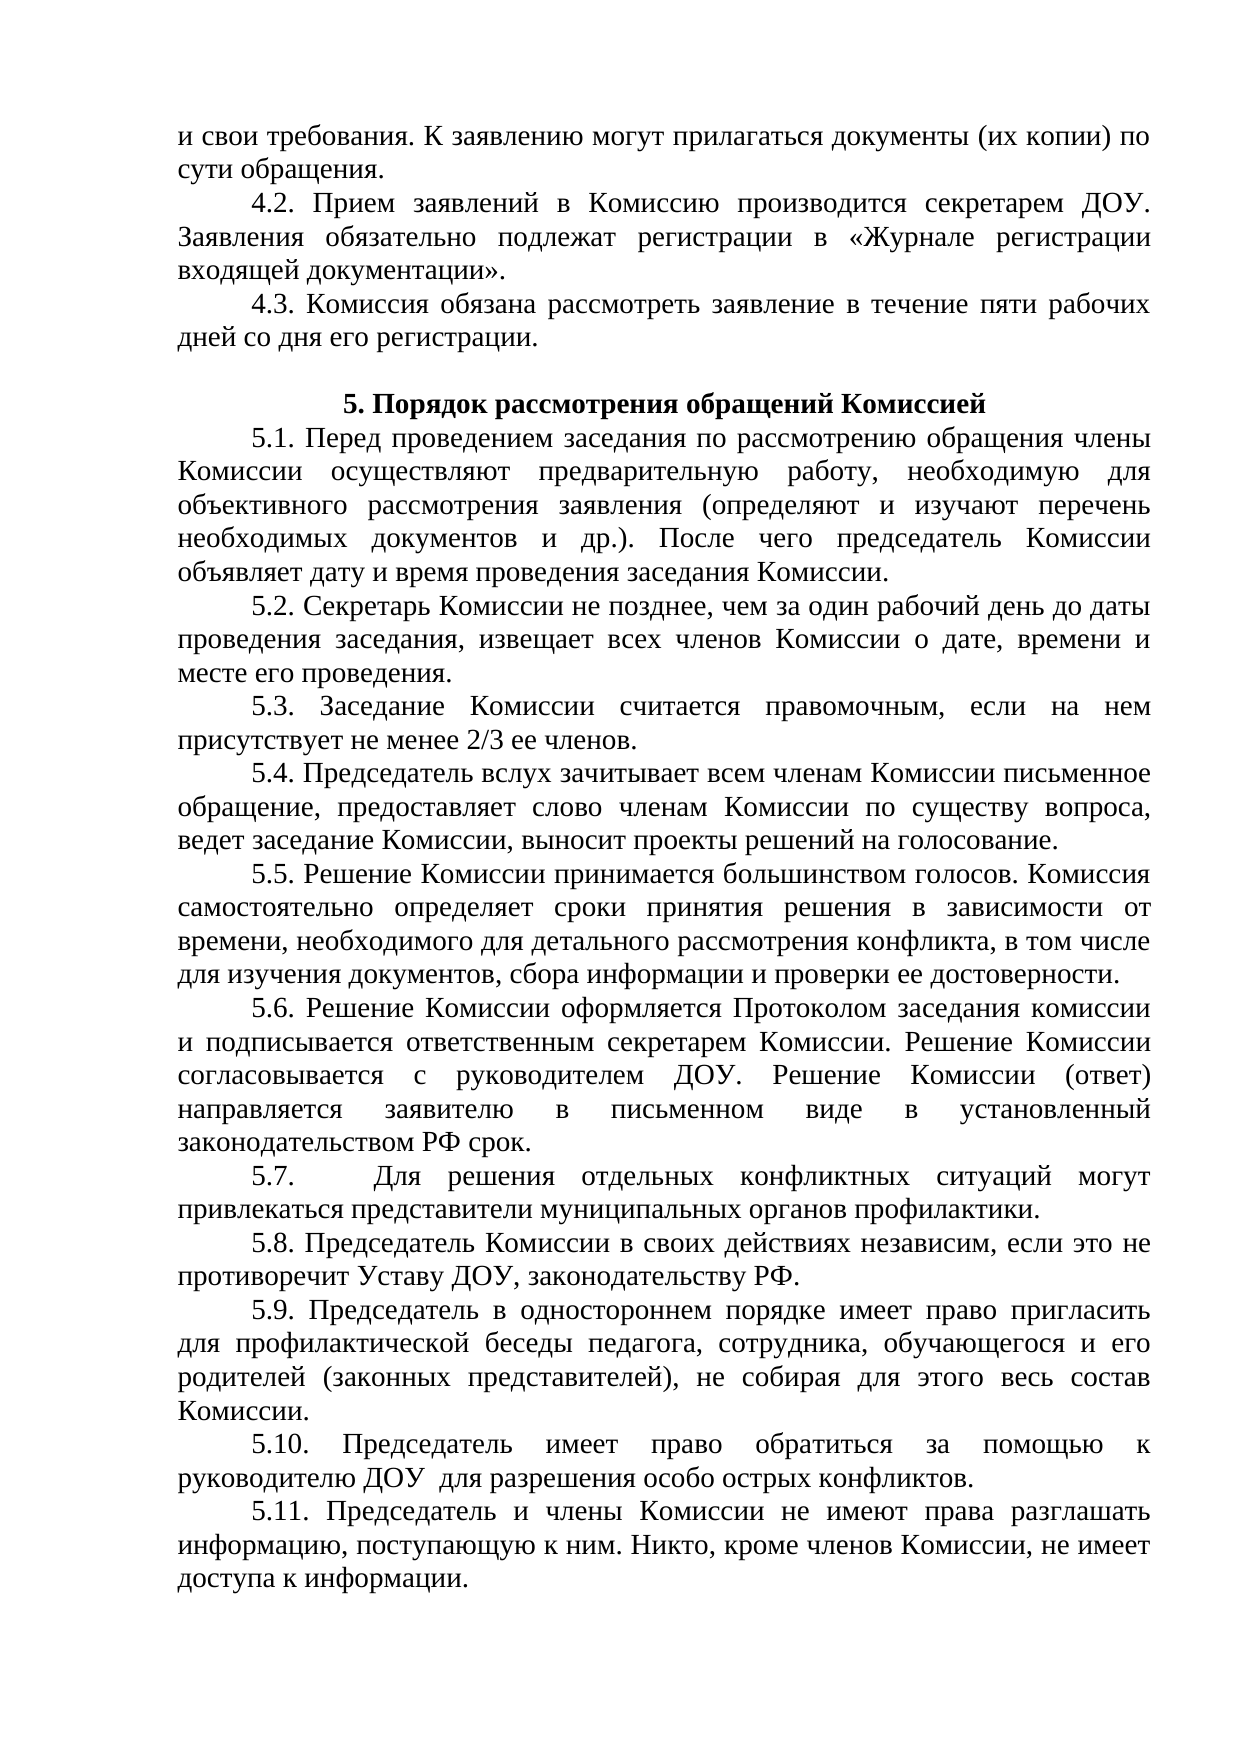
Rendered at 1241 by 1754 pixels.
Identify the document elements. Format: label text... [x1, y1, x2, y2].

text 4.2. Прием заявлений в Комиссию производится секретарем ДОУ. Заявления обязательно подлежат регистрации в «Журнале регистрации входящей документации». [177, 185, 1152, 286]
text 5.3. Заседание Комиссии считается правомочным, если на нем присутствует не менее 2/3 ее членов. [177, 688, 1152, 755]
text 5.8. Председатель Комиссии в своих действиях независим, если это не противоречит Уставу ДОУ, законодательству РФ. [177, 1225, 1152, 1292]
text 5.10. Председатель имеет право обратиться за помощью к руководителю ДОУ для разрешения особо острых конфликтов. [177, 1426, 1152, 1493]
text 5.7. Для решения отдельных конфликтных ситуаций могут привлекаться представители муниципальных органов профилактики. [177, 1158, 1152, 1225]
text 5.11. Председатель и члены Комиссии не имеют права разглашать информацию, поступающую к ним. Никто, кроме членов Комиссии, не имеет доступа к информации. [177, 1493, 1152, 1594]
text 5.6. Решение Комиссии оформляется Протоколом заседания комиссии и подписывается ответственным секретарем Комиссии. Решение Комиссии согласовывается с руководителем ДОУ. Решение Комиссии (ответ) направляется заявителю в письменном виде в установленный законодательством РФ срок. [177, 990, 1152, 1158]
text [177, 118, 1152, 185]
text 5.4. Председатель вслух зачитывает всем членам Комиссии письменное обращение, предоставляет слово членам Комиссии по существу вопроса, ведет заседание Комиссии, выносит проекты решений на голосование. [177, 755, 1152, 856]
text 5.1. Перед проведением заседания по рассмотрению обращения члены Комиссии осуществляют предварительную работу, необходимую для объективного рассмотрения заявления (определяют и изучают перечень необходимых документов и др.). После чего председатель Комиссии объявляет дату и время проведения заседания Комиссии. [177, 420, 1152, 588]
text 5.5. Решение Комиссии принимается большинством голосов. Комиссия самостоятельно определяет сроки принятия решения в зависимости от времени, необходимого для детального рассмотрения конфликта, в том числе для изучения документов, сбора информации и проверки ее достоверности. [177, 856, 1152, 990]
text 5.2. Секретарь Комиссии не позднее, чем за один рабочий день до даты проведения заседания, извещает всех членов Комиссии о дате, времени и месте его проведения. [177, 588, 1152, 688]
text 5. Порядок рассмотрения обращений Комиссией [177, 386, 1152, 420]
text 4.3. Комиссия обязана рассмотреть заявление в течение пяти рабочих дней со дня его регистрации. [177, 286, 1152, 353]
text 5.9. Председатель в одностороннем порядке имеет право пригласить для профилактической беседы педагога, сотрудника, обучающегося и его родителей (законных представителей), не собирая для этого весь состав Комиссии. [177, 1292, 1152, 1426]
